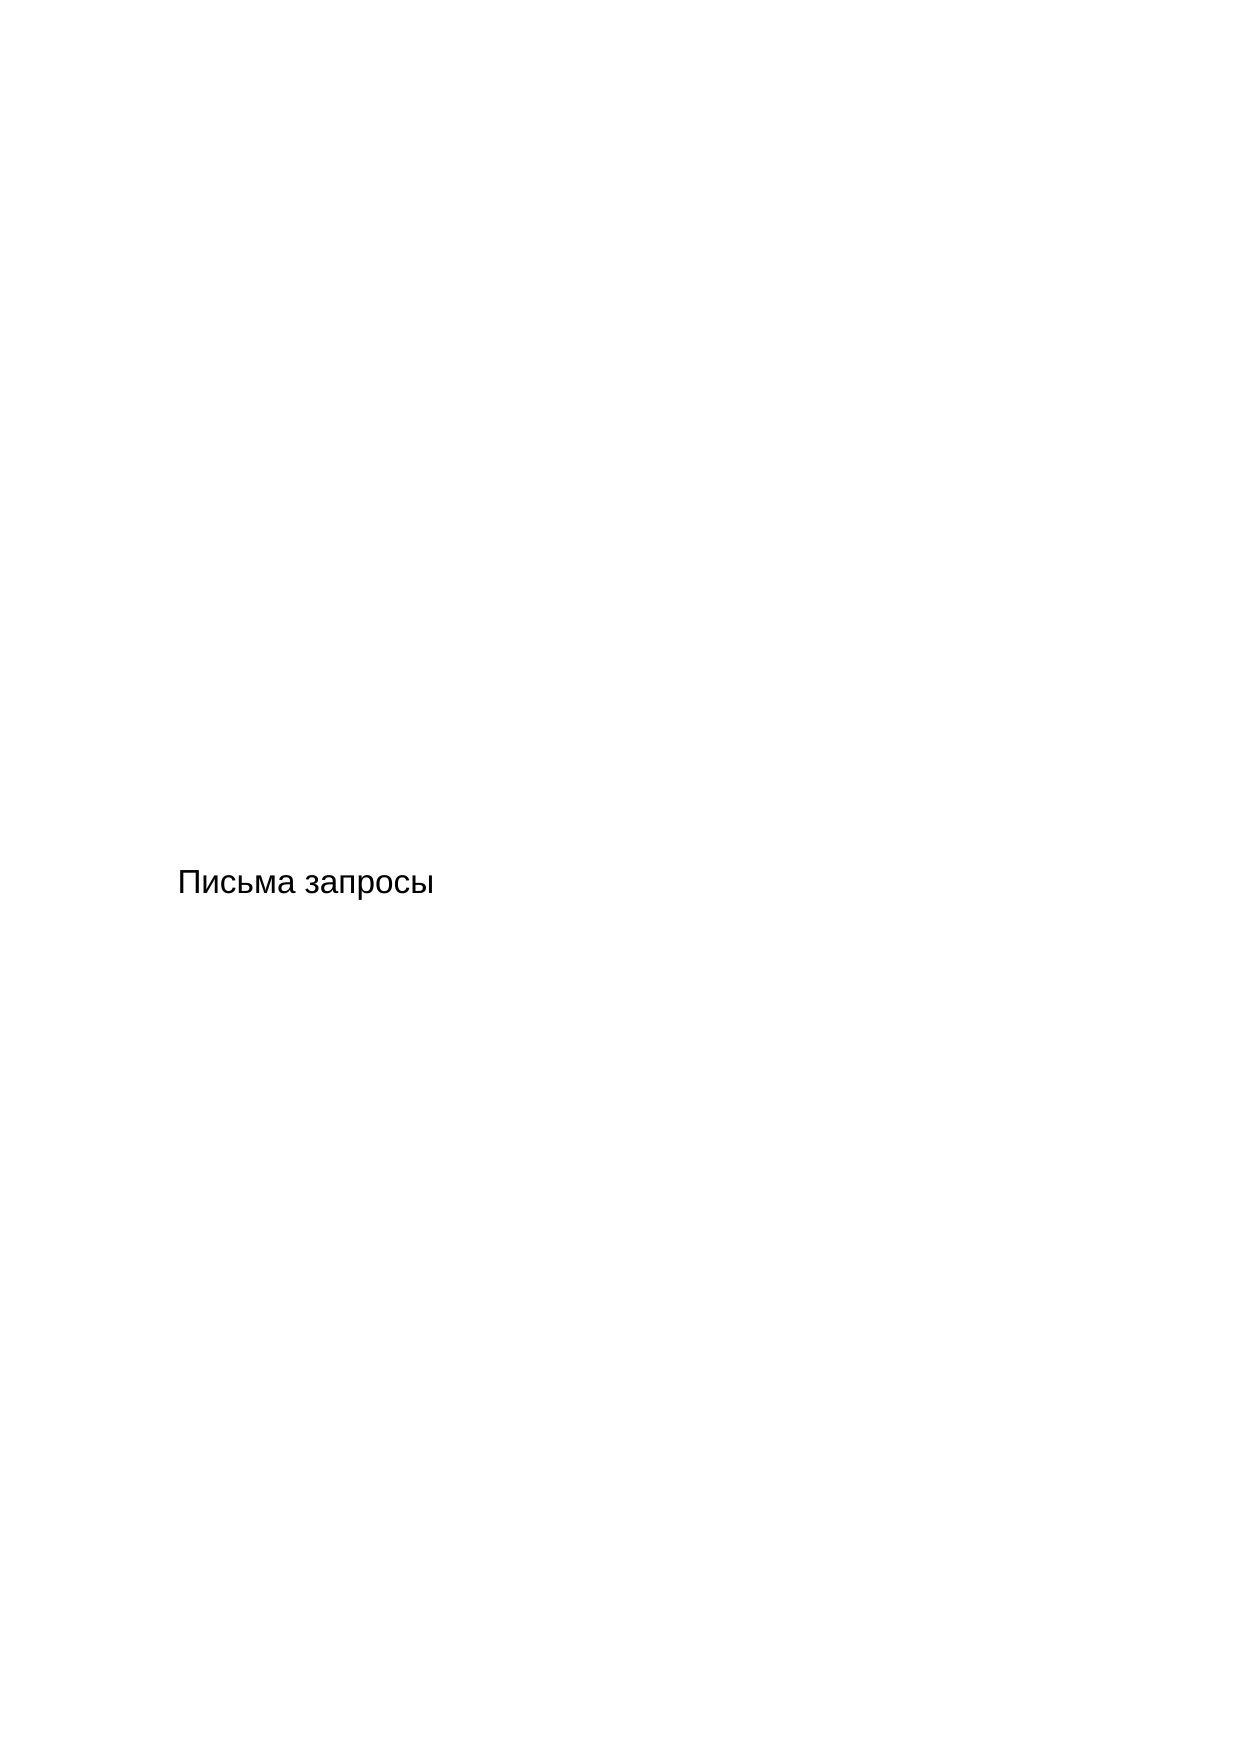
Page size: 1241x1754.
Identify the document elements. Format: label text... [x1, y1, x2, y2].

subtitle Письма запросы [177, 862, 1152, 900]
